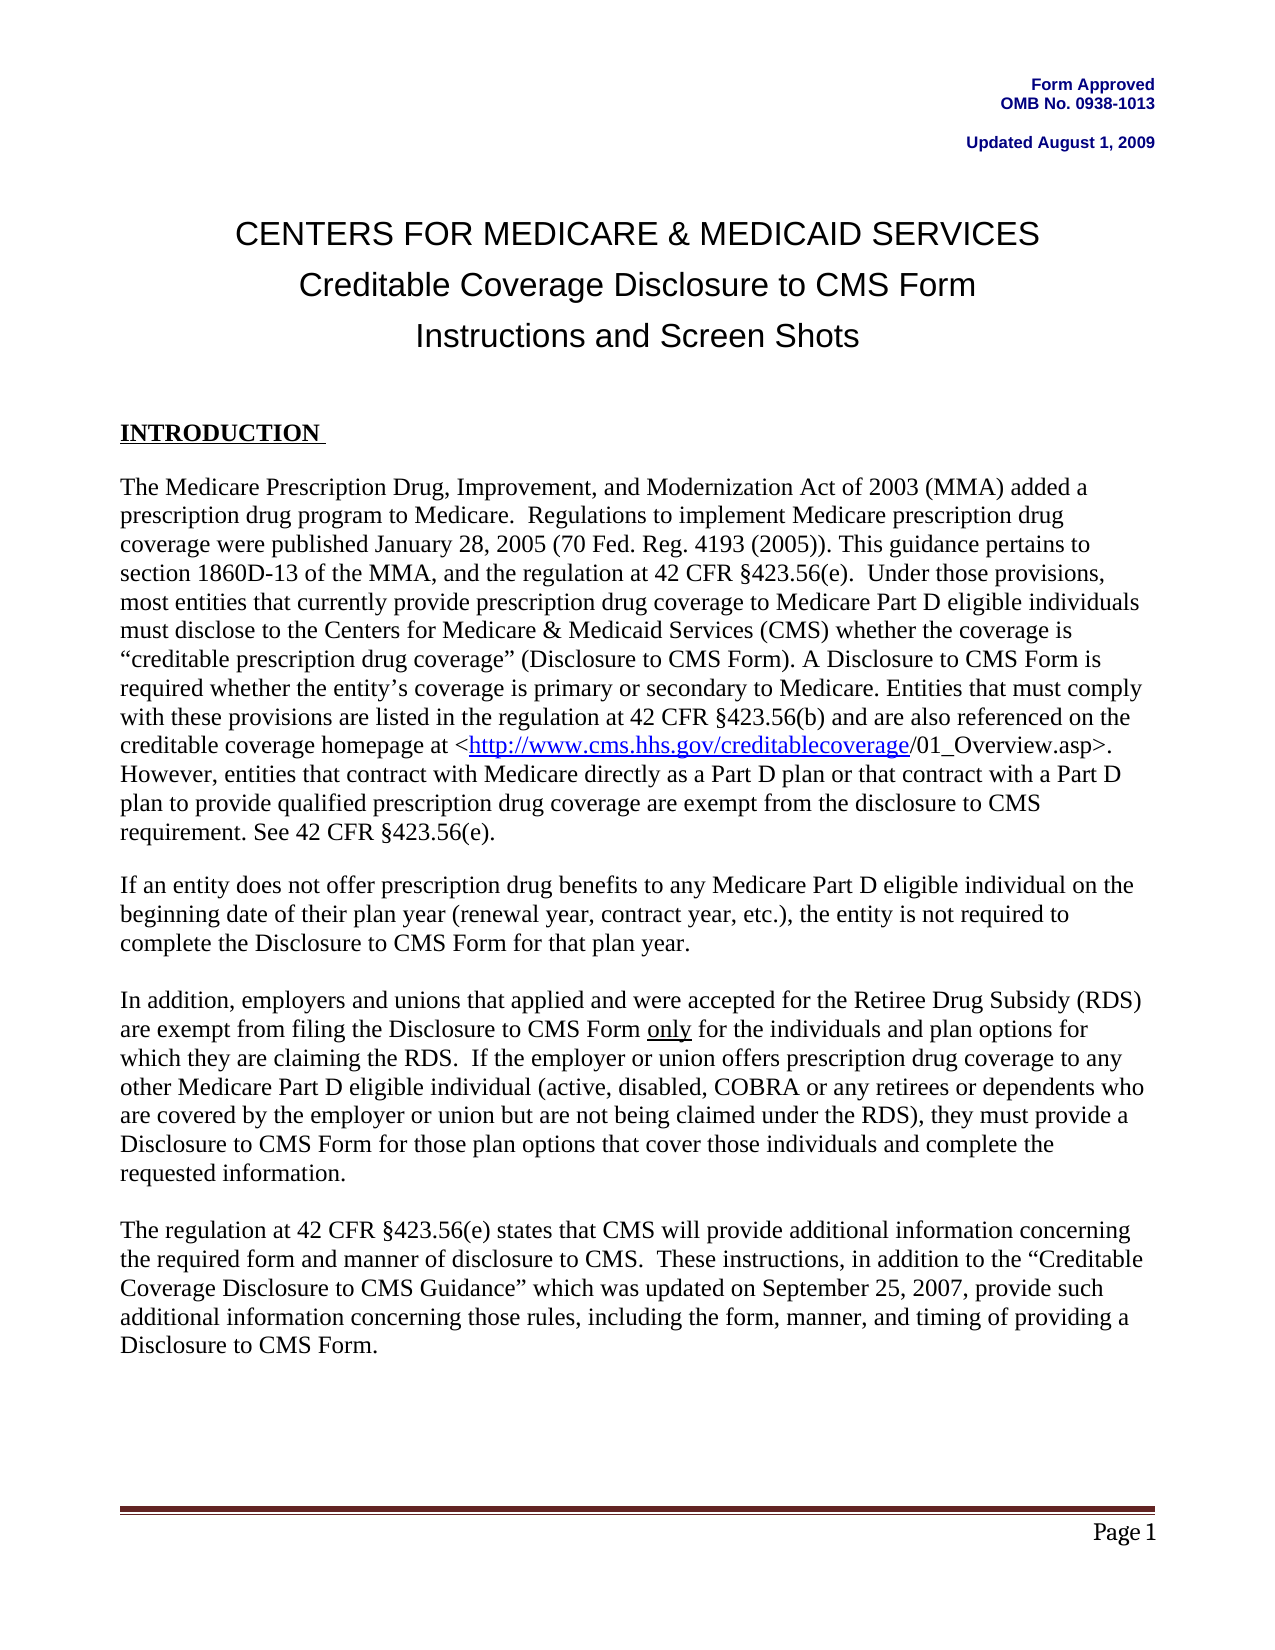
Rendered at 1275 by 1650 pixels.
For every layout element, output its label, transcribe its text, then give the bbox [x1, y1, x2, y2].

text Instructions and Screen Shots [120, 316, 1155, 354]
text Creditable Coverage Disclosure to CMS Form [120, 265, 1155, 303]
text In addition, employers and unions that applied and were accepted for the Retiree Drug Subsidy (RDS) are exempt from filing the Disclosure to CMS Form only for the individuals and plan options for which they are claiming the RDS. If the employer or union offers prescription drug coverage to any other Medicare Part D eligible individual (active, disabled, COBRA or any retirees or dependents who are covered by the employer or union but are not being claimed under the RDS), they must provide a [120, 985, 1155, 1129]
text Disclosure to CMS Form for those plan options that cover those individuals and complete the requested information. [120, 1129, 1155, 1187]
text If an entity does not offer prescription drug benefits to any Medicare Part D eligible individual on the beginning date of their plan year (renewal year, contract year, etc.), the entity is not required to complete the Disclosure to CMS Form for that plan year. [120, 870, 1155, 957]
text INTRODUCTION [120, 418, 1155, 447]
text The regulation at 42 CFR §423.56(e) states that CMS will provide additional information concerning the required form and manner of disclosure to CMS. These instructions, in addition to the “Creditable Coverage Disclosure to CMS Guidance” which was updated on September 25, 2007, provide such additional information concerning those rules, including the form, manner, and timing of providing a Disclosure to CMS Form. [120, 1215, 1155, 1359]
text CENTERS FOR MEDICARE & MEDICAID SERVICES [120, 214, 1155, 252]
text The Medicare Prescription Drug, Improvement, and Modernization Act of 2003 (MMA) added a prescription drug program to Medicare. Regulations to implement Medicare prescription drug coverage were published January 28, 2005 (70 Fed. Reg. 4193 (2005)). This guidance pertains to section 1860D-13 of the MMA, and the regulation at 42 CFR §423.56(e). Under those provisions, most entities that currently provide prescription drug coverage to Medicare Part D eligible individuals must disclose to the Centers for Medicare & Medicaid Services (CMS) whether the coverage is “creditable prescription drug coverage” (Disclosure to CMS Form). A Disclosure to CMS Form is required whether the entity’s coverage is primary or secondary to Medicare. Entities that must comply with these provisions are listed in the regulation at 42 CFR §423.56(b) and are also referenced on the creditable coverage homepage at <http://www.cms.hhs.gov/creditablecoverage/01_Overview.asp>. However, entities that contract with Medicare directly as a Part D plan or that contract with a Part D plan to provide qualified prescription drug coverage are exempt from the disclosure to CMS requirement. See 42 CFR §423.56(e). [120, 472, 1155, 845]
